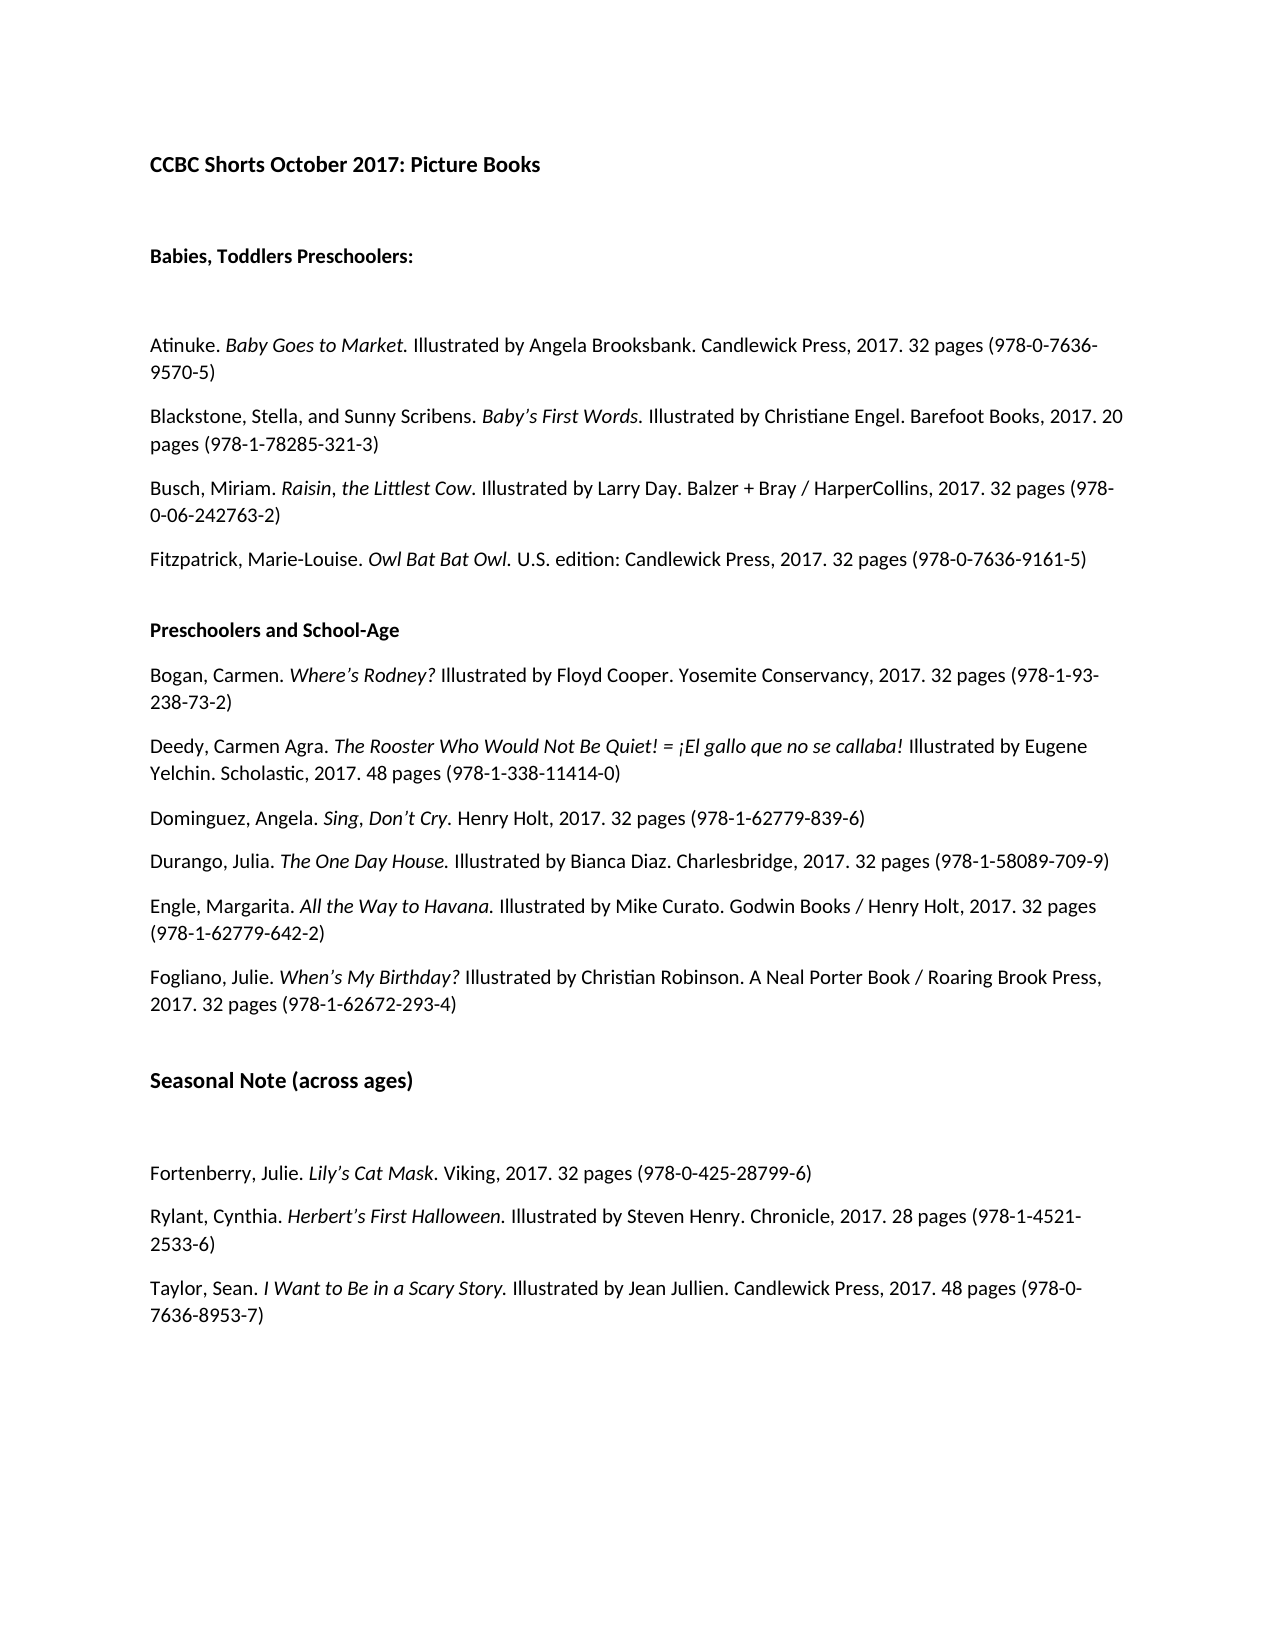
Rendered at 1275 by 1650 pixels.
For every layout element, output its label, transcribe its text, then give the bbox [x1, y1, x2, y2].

text Durango, Julia. The One Day House. Illustrated by Bianca Diaz. Charlesbridge, 2017. 32 pages (978-1-58089-709-9) [150, 849, 1125, 874]
text Blackstone, Stella, and Sunny Scribens. Baby’s First Words. Illustrated by Christiane Engel. Barefoot Books, 2017. 20 pages (978-1-78285-321-3) [150, 403, 1125, 456]
text Preschoolers and School-Age [150, 590, 1125, 643]
text Busch, Miriam. Raisin, the Littlest Cow. Illustrated by Larry Day. Balzer + Bray / HarperCollins, 2017. 32 pages (978-0-06-242763-2) [150, 475, 1125, 528]
text CCBC Shorts October 2017: Picture Books [150, 150, 1125, 178]
text Fogliano, Julie. When’s My Birthday? Illustrated by Christian Robinson. A Neal Porter Book / Roaring Brook Press, 2017. 32 pages (978-1-62672-293-4) [150, 964, 1125, 1017]
text Seasonal Note (across ages) [150, 1036, 1125, 1094]
text Fitzpatrick, Marie-Louise. Owl Bat Bat Owl. U.S. edition: Candlewick Press, 2017. 32 pages (978-0-7636-9161-5) [150, 546, 1125, 572]
text Babies, Toddlers Preschoolers: [150, 244, 1125, 269]
text Taylor, Sean. I Want to Be in a Scary Story. Illustrated by Jean Jullien. Candlewick Press, 2017. 48 pages (978-0-7636-8953-7) [150, 1275, 1125, 1328]
text Rylant, Cynthia. Herbert’s First Halloween. Illustrated by Steven Henry. Chronicle, 2017. 28 pages (978-1-4521-2533-6) [150, 1204, 1125, 1257]
text Engle, Margarita. All the Way to Havana. Illustrated by Mike Curato. Godwin Books / Henry Holt, 2017. 32 pages (978-1-62779-642-2) [150, 893, 1125, 946]
text Fortenberry, Julie. Lily’s Cat Mask. Viking, 2017. 32 pages (978-0-425-28799-6) [150, 1160, 1125, 1185]
text Deedy, Carmen Agra. The Rooster Who Would Not Be Quiet! = ¡El gallo que no se callaba! Illustrated by Eugene Yelchin. Scholastic, 2017. 48 pages (978-1-338-11414-0) [150, 733, 1125, 786]
text Bogan, Carmen. Where’s Rodney? Illustrated by Floyd Cooper. Yosemite Conservancy, 2017. 32 pages (978-1-93-238-73-2) [150, 662, 1125, 714]
text Dominguez, Angela. Sing, Don’t Cry. Henry Holt, 2017. 32 pages (978-1-62779-839-6) [150, 805, 1125, 830]
text Atinuke. Baby Goes to Market. Illustrated by Angela Brooksbank. Candlewick Press, 2017. 32 pages (978-0-7636-9570-5) [150, 332, 1125, 385]
